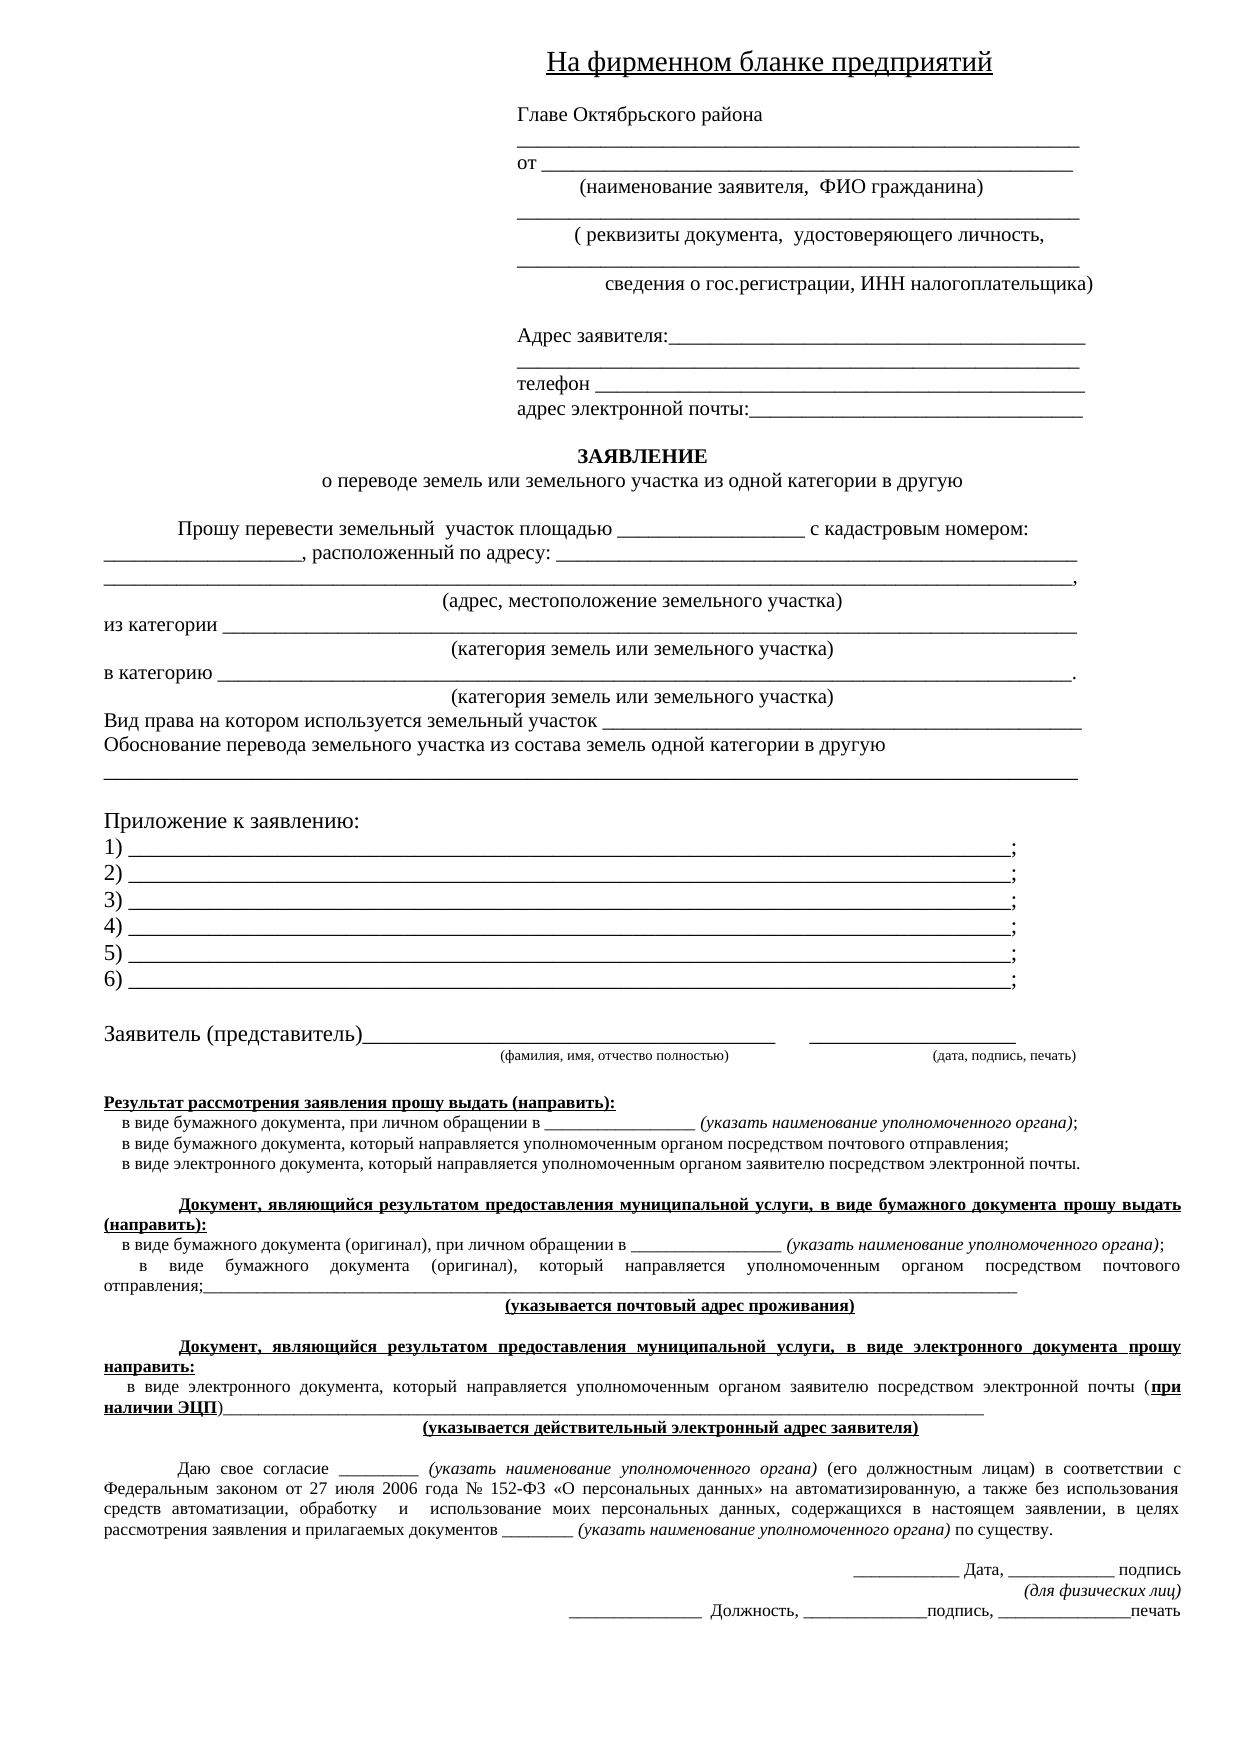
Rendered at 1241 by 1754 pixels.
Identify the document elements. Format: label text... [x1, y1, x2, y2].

text Адрес заявителя:________________________________________ [517, 323, 1181, 347]
text (указывается действительный электронный адрес заявителя) [103, 1417, 1181, 1437]
text Документ, являющийся результатом предоставления муниципальной услуги, в виде электронного документа прошу направить: [103, 1336, 1181, 1376]
text адрес электронной почты:________________________________ [517, 395, 1181, 419]
text Документ, являющийся результатом предоставления муниципальной услуги, в виде бумажного документа прошу выдать (направить): [103, 1193, 1181, 1234]
text в виде бумажного документа (оригинал), который направляется уполномоченным органом посредством почтового отправления;____________________________________________________________________________________________ [103, 1254, 1181, 1295]
text (наименование заявителя, ФИО гражданина) [517, 174, 1181, 198]
text Обоснование перевода земельного участка из состава земель одной категории в другую _____________________________________________________________________________________ [103, 732, 1181, 783]
text _______________ Должность, ______________подпись, _______________печать [103, 1600, 1181, 1620]
text (категория земель или земельного участка) [103, 636, 1181, 660]
text Вид права на котором используется земельный участок ______________________________________________ [103, 708, 1181, 732]
text в виде бумажного документа (оригинал), при личном обращении в _________________ (указать наименование уполномоченного органа); [103, 1234, 1181, 1254]
text 3) _____________________________________________________________________________; [103, 886, 1181, 912]
text (указывается почтовый адрес проживания) [103, 1295, 1181, 1315]
text Приложение к заявлению: [103, 807, 1181, 833]
text ( реквизиты документа, удостоверяющего личность, [517, 222, 1181, 246]
text _____________________________________________________________________________________________, [103, 564, 1181, 588]
text Заявитель (представитель)____________________________________ __________________ [103, 1020, 1181, 1046]
text ______________________________________________________ [517, 246, 1181, 270]
text в виде бумажного документа, который направляется уполномоченным органом посредством почтового отправления; [103, 1132, 1181, 1153]
text 6) _____________________________________________________________________________; [103, 965, 1181, 1020]
text сведения о гос.регистрации, ИНН налогоплательщика) [517, 270, 1181, 294]
text Главе Октябрьского района [517, 102, 1181, 126]
text ____________ Дата, ____________ подпись [103, 1559, 1181, 1579]
text в виде электронного документа, который направляется уполномоченным органом заявителю посредством электронной почты (при наличии ЭЦП)______________________________________________________________________________________ [103, 1376, 1181, 1417]
text из категории __________________________________________________________________________________ [103, 612, 1181, 636]
text от ___________________________________________________ [517, 150, 1181, 174]
text 1) _____________________________________________________________________________; [103, 833, 1181, 859]
text 4) _____________________________________________________________________________; [103, 912, 1181, 938]
text ______________________________________________________ [517, 198, 1181, 222]
text (адрес, местоположение земельного участка) [103, 588, 1181, 612]
text 5) _____________________________________________________________________________; [103, 938, 1181, 965]
text о переводе земель или земельного участка из одной категории в другую [103, 468, 1181, 492]
text ______________________________________________________ [517, 347, 1181, 371]
text в виде электронного документа, который направляется уполномоченным органом заявителю посредством электронной почты. [103, 1153, 1181, 1173]
text ЗАЯВЛЕНИЕ [103, 443, 1181, 468]
text ______________________________________________________ [517, 126, 1181, 150]
text в категорию __________________________________________________________________________________. [103, 660, 1181, 684]
text (категория земель или земельного участка) [103, 684, 1181, 708]
text 2) _____________________________________________________________________________; [103, 859, 1181, 886]
text (фамилия, имя, отчество полностью) (дата, подпись, печать) [103, 1046, 1181, 1063]
text в виде бумажного документа, при личном обращении в _________________ (указать наименование уполномоченного органа); [103, 1112, 1181, 1132]
text Результат рассмотрения заявления прошу выдать (направить): [103, 1092, 1181, 1112]
text телефон _______________________________________________ [517, 371, 1181, 395]
text На фирменном бланке предприятий [517, 44, 1181, 78]
text Прошу перевести земельный участок площадью __________________ с кадастровым номером: ___________________, расположенный по адресу: __________________________________________________ [103, 516, 1181, 564]
text Даю свое согласие _________ (указать наименование уполномоченного органа) (его должностным лицам) в соответствии с Федеральным законом от № 152-ФЗ «О персональных данных» на автоматизированную, а также без использования средств автоматизации, обработку и использование моих персональных данных, содержащихся в настоящем заявлении, в целях рассмотрения заявления и прилагаемых документов ________ (указать наименование уполномоченного органа) по существу. [103, 1457, 1181, 1539]
text (для физических лиц) [103, 1579, 1181, 1600]
